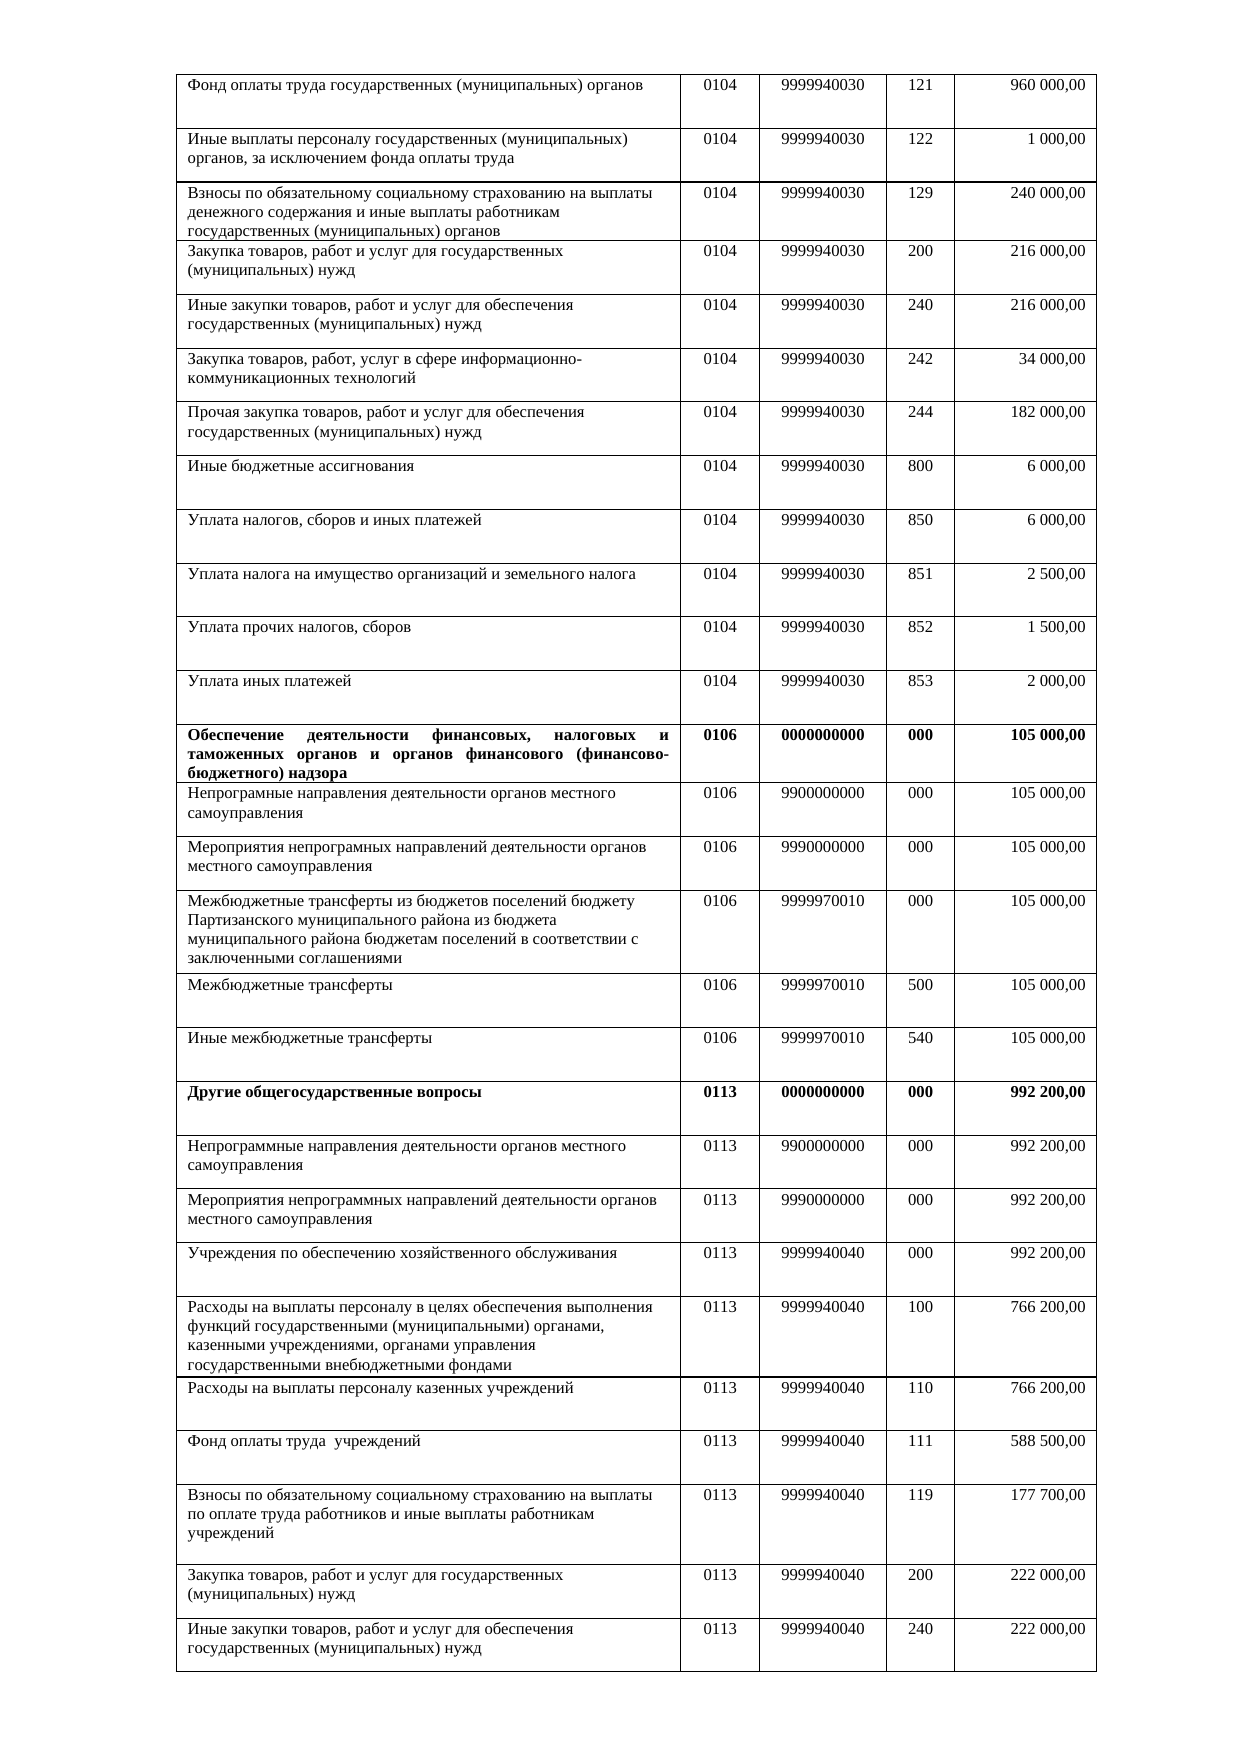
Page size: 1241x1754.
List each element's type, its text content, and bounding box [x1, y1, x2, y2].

table_cell 240 [887, 295, 954, 347]
table_cell 0104 [681, 402, 759, 455]
table_cell 105 000,00 [955, 891, 1096, 973]
table_cell Расходы на выплаты персоналу в целях обеспечения выполнения функций государственными (муниципальными) органами, казенными учреждениями, органами управления государственными внебюджетными фондами [177, 1297, 680, 1376]
table_cell Межбюджетные трансферты [177, 974, 680, 1027]
table_cell 766 200,00 [955, 1297, 1096, 1376]
table_cell 105 000,00 [955, 725, 1096, 782]
table_cell 9999940040 [760, 1565, 886, 1617]
table_cell 200 [887, 241, 954, 294]
table_cell Иные закупки товаров, работ и услуг для обеспечения государственных (муниципальных) нужд [177, 1619, 680, 1671]
table_cell 9999940030 [760, 75, 886, 128]
table_cell 6 000,00 [955, 510, 1096, 562]
table_cell 0113 [681, 1082, 759, 1134]
table_cell Мероприятия непрограммных направлений деятельности органов местного самоуправления [177, 1189, 680, 1242]
table_cell 1 500,00 [955, 617, 1096, 670]
table_cell 0104 [681, 183, 759, 240]
table_cell 9999940040 [760, 1619, 886, 1671]
table_cell 0000000000 [760, 725, 886, 782]
table_cell 9999940030 [760, 617, 886, 670]
table_cell 9999940040 [760, 1378, 886, 1430]
table_cell 0113 [681, 1485, 759, 1564]
table_cell 9999940040 [760, 1485, 886, 1564]
table_cell 240 [887, 1619, 954, 1671]
table_cell 244 [887, 402, 954, 455]
table_cell 9999970010 [760, 891, 886, 973]
table_cell 122 [887, 129, 954, 181]
table_cell 9900000000 [760, 783, 886, 836]
table_cell 992 200,00 [955, 1082, 1096, 1134]
table_cell 9900000000 [760, 1136, 886, 1188]
table_cell 9999940040 [760, 1297, 886, 1376]
table_cell Прочая закупка товаров, работ и услуг для обеспечения государственных (муниципальных) нужд [177, 402, 680, 455]
table_cell 9999940030 [760, 295, 886, 347]
table_cell 0104 [681, 349, 759, 401]
table_cell 216 000,00 [955, 241, 1096, 294]
table_cell 121 [887, 75, 954, 128]
table_cell 129 [887, 183, 954, 240]
table_cell 853 [887, 671, 954, 724]
table_cell 000 [887, 725, 954, 782]
table_cell 242 [887, 349, 954, 401]
table_cell 9999940030 [760, 510, 886, 562]
table_cell Уплата налогов, сборов и иных платежей [177, 510, 680, 562]
table_cell Непрограмные направления деятельности органов местного самоуправления [177, 783, 680, 836]
table_cell 6 000,00 [955, 456, 1096, 509]
table_cell 800 [887, 456, 954, 509]
table_cell 851 [887, 564, 954, 616]
table_cell 0113 [681, 1431, 759, 1484]
table_cell 850 [887, 510, 954, 562]
table_cell 992 200,00 [955, 1136, 1096, 1188]
table_cell 0106 [681, 1028, 759, 1081]
table_cell Межбюджетные трансферты из бюджетов поселений бюджету Партизанского муниципального района из бюджета муниципального района бюджетам поселений в соответствии с заключенными соглашениями [177, 891, 680, 973]
table_cell 992 200,00 [955, 1189, 1096, 1242]
table_cell 000 [887, 1082, 954, 1134]
table_cell 2 500,00 [955, 564, 1096, 616]
table_cell Мероприятия непрограмных направлений деятельности органов местного самоуправления [177, 837, 680, 890]
table_cell 000 [887, 1136, 954, 1188]
table_cell 0106 [681, 974, 759, 1027]
table_cell 9999970010 [760, 974, 886, 1027]
table_cell Другие общегосударственные вопросы [177, 1082, 680, 1134]
table_cell Иные закупки товаров, работ и услуг для обеспечения государственных (муниципальных) нужд [177, 295, 680, 347]
table_cell 9999940030 [760, 241, 886, 294]
table_cell Уплата прочих налогов, сборов [177, 617, 680, 670]
table_cell 0104 [681, 295, 759, 347]
table_cell 000 [887, 1189, 954, 1242]
table_cell 0106 [681, 725, 759, 782]
table_cell 0104 [681, 456, 759, 509]
table_cell 0104 [681, 241, 759, 294]
table_cell 9999940030 [760, 671, 886, 724]
table_cell 0104 [681, 510, 759, 562]
table_cell 177 700,00 [955, 1485, 1096, 1564]
table_cell 200 [887, 1565, 954, 1617]
table_cell 216 000,00 [955, 295, 1096, 347]
table_cell 0104 [681, 564, 759, 616]
table_cell 105 000,00 [955, 837, 1096, 890]
table_cell 0000000000 [760, 1082, 886, 1134]
table_cell 0104 [681, 75, 759, 128]
table_cell 540 [887, 1028, 954, 1081]
table_cell 992 200,00 [955, 1243, 1096, 1296]
table_cell 0113 [681, 1243, 759, 1296]
table_cell 9999940030 [760, 402, 886, 455]
table_cell Непрограммные направления деятельности органов местного самоуправления [177, 1136, 680, 1188]
table_cell 000 [887, 891, 954, 973]
table_cell 000 [887, 1243, 954, 1296]
table_cell 222 000,00 [955, 1619, 1096, 1671]
table_cell 222 000,00 [955, 1565, 1096, 1617]
table_cell 000 [887, 783, 954, 836]
table_cell Иные межбюджетные трансферты [177, 1028, 680, 1081]
table_cell Взносы по обязательному социальному страхованию на выплаты по оплате труда работников и иные выплаты работникам учреждений [177, 1485, 680, 1564]
table_cell 9999940030 [760, 564, 886, 616]
table_cell 9999970010 [760, 1028, 886, 1081]
table_cell Взносы по обязательному социальному страхованию на выплаты денежного содержания и иные выплаты работникам государственных (муниципальных) органов [177, 183, 680, 240]
table_cell 0104 [681, 671, 759, 724]
table_cell 111 [887, 1431, 954, 1484]
table_cell Расходы на выплаты персоналу казенных учреждений [177, 1378, 680, 1430]
table_cell 000 [887, 837, 954, 890]
table_cell Учреждения по обеспечению хозяйственного обслуживания [177, 1243, 680, 1296]
table_cell Фонд оплаты труда государственных (муниципальных) органов [177, 75, 680, 128]
table_cell Уплата иных платежей [177, 671, 680, 724]
table_cell 100 [887, 1297, 954, 1376]
table_cell Фонд оплаты труда учреждений [177, 1431, 680, 1484]
table_cell 960 000,00 [955, 75, 1096, 128]
table_cell 588 500,00 [955, 1431, 1096, 1484]
table_cell 0113 [681, 1565, 759, 1617]
table_cell 34 000,00 [955, 349, 1096, 401]
table_cell 9999940040 [760, 1431, 886, 1484]
table_cell 9999940030 [760, 349, 886, 401]
table_cell 500 [887, 974, 954, 1027]
table_cell Уплата налога на имущество организаций и земельного налога [177, 564, 680, 616]
table_cell 0106 [681, 837, 759, 890]
table_cell 9990000000 [760, 837, 886, 890]
table_cell Закупка товаров, работ, услуг в сфере информационно-коммуникационных технологий [177, 349, 680, 401]
table_cell 0104 [681, 617, 759, 670]
table_cell Иные бюджетные ассигнования [177, 456, 680, 509]
table_cell 105 000,00 [955, 783, 1096, 836]
table_cell 105 000,00 [955, 974, 1096, 1027]
table_cell 182 000,00 [955, 402, 1096, 455]
table_cell 9999940030 [760, 183, 886, 240]
table_cell 0106 [681, 891, 759, 973]
table_cell Обеспечение деятельности финансовых, налоговых и таможенных органов и органов финансового (финансово-бюджетного) надзора [177, 725, 680, 782]
table_cell 0113 [681, 1378, 759, 1430]
table_cell 1 000,00 [955, 129, 1096, 181]
table_cell 240 000,00 [955, 183, 1096, 240]
table_cell 9999940030 [760, 456, 886, 509]
table_cell 852 [887, 617, 954, 670]
table_cell 0104 [681, 129, 759, 181]
table_cell 9999940040 [760, 1243, 886, 1296]
table_cell 119 [887, 1485, 954, 1564]
table_cell 105 000,00 [955, 1028, 1096, 1081]
table_cell 0113 [681, 1189, 759, 1242]
table_cell 110 [887, 1378, 954, 1430]
table_cell Закупка товаров, работ и услуг для государственных (муниципальных) нужд [177, 241, 680, 294]
table_cell 766 200,00 [955, 1378, 1096, 1430]
table_cell 0113 [681, 1136, 759, 1188]
table_cell Иные выплаты персоналу государственных (муниципальных) органов, за исключением фонда оплаты труда [177, 129, 680, 181]
table_cell 9990000000 [760, 1189, 886, 1242]
table_cell 0113 [681, 1619, 759, 1671]
table_cell 2 000,00 [955, 671, 1096, 724]
table_cell Закупка товаров, работ и услуг для государственных (муниципальных) нужд [177, 1565, 680, 1617]
table_cell 0113 [681, 1297, 759, 1376]
table_cell 0106 [681, 783, 759, 836]
table_cell 9999940030 [760, 129, 886, 181]
